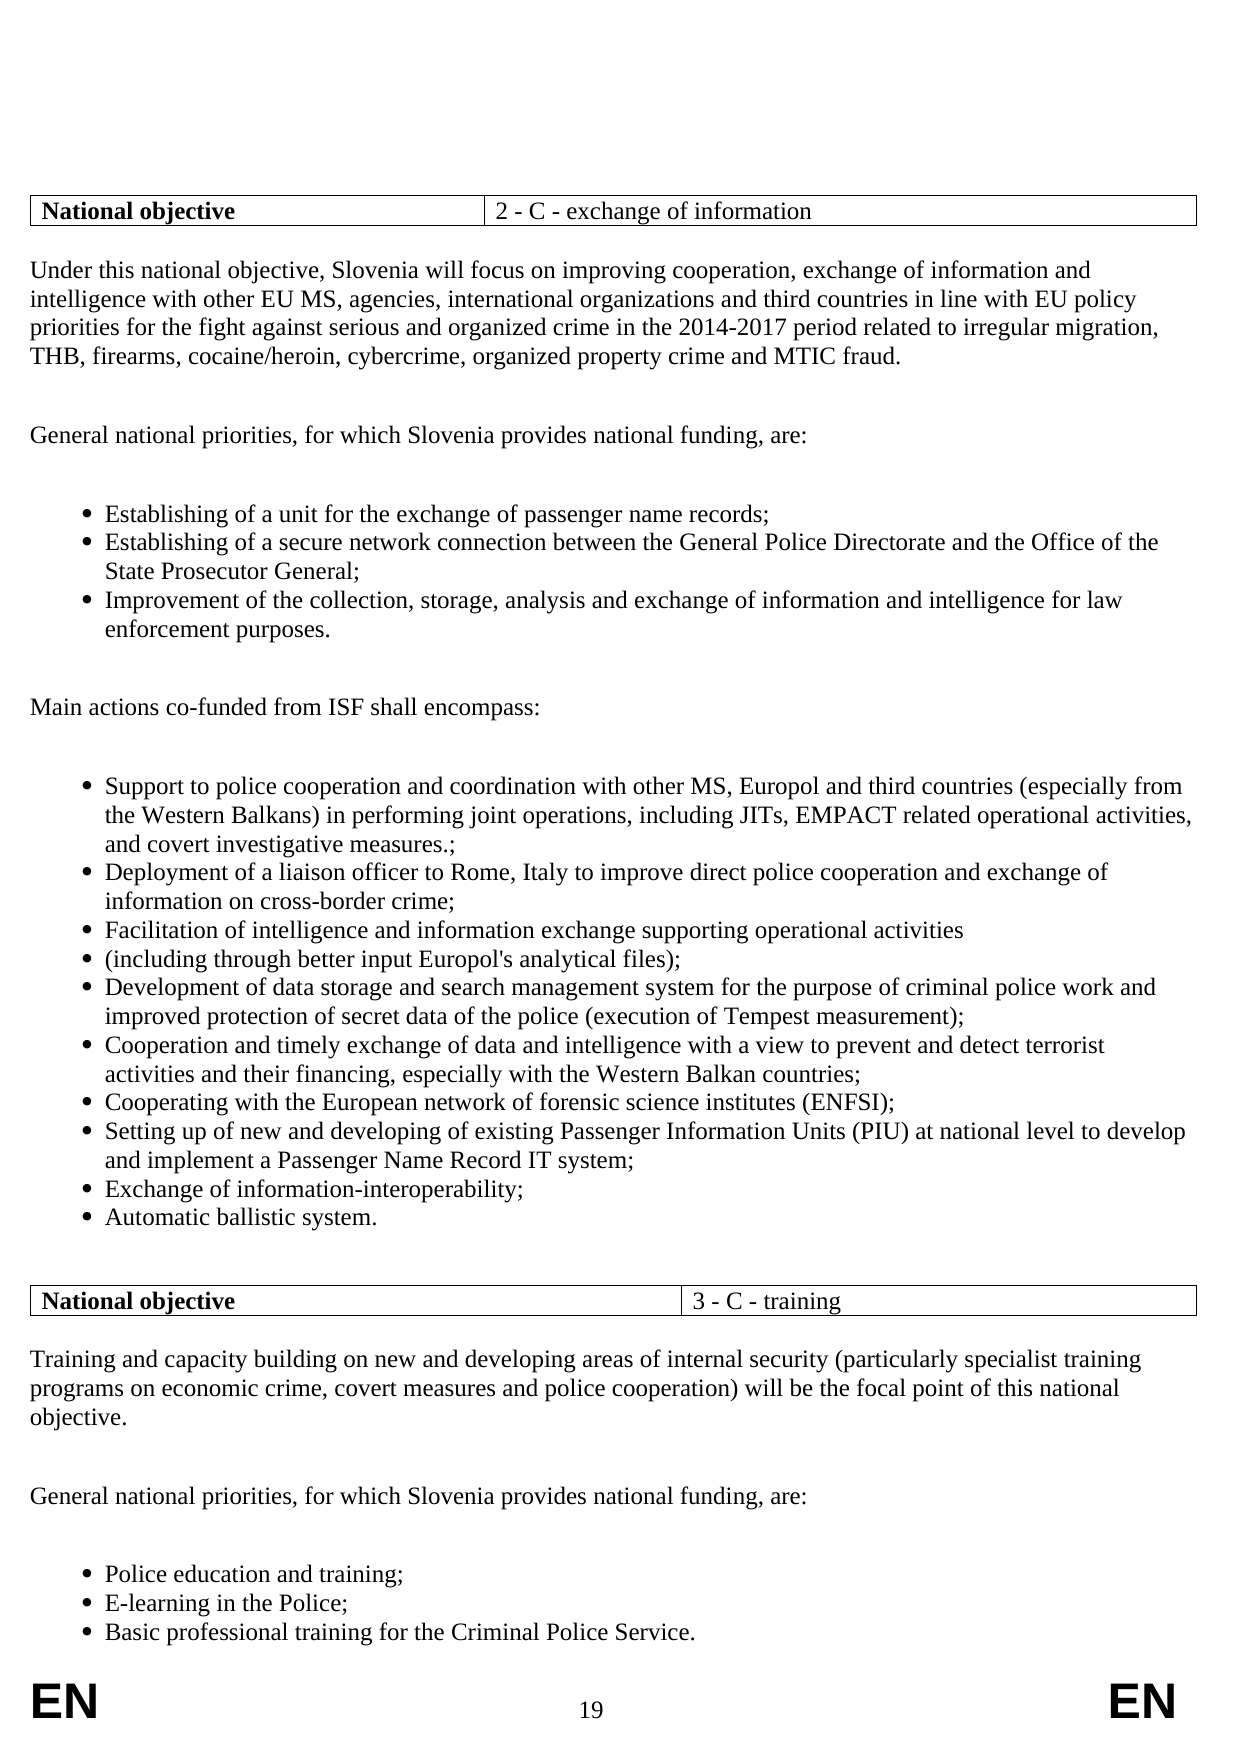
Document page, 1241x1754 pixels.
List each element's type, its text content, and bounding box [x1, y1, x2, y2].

list (including through better input Europol's analytical files); [83, 944, 1196, 972]
text Under this national objective, Slovenia will focus on improving cooperation, exchange of information and intelligence with other EU MS, agencies, international organizations and third countries in line with EU policy priorities for the fight against serious and organized crime in the 2014-2017 period related to irregular migration, THB, firearms, cocaine/heroin, cybercrime, organized property crime and MTIC fraud. [29, 255, 1196, 370]
text General national priorities, for which Slovenia provides national funding, are: [29, 1481, 1196, 1509]
text Main actions co-funded from ISF shall encompass: [29, 692, 1196, 721]
list Establishing of a unit for the exchange of passenger name records; [83, 499, 1196, 527]
list Facilitation of intelligence and information exchange supporting operational activities [83, 915, 1196, 944]
list Improvement of the collection, storage, analysis and exchange of information and intelligence for law enforcement purposes. [83, 585, 1196, 642]
list Development of data storage and search management system for the purpose of criminal police work and improved protection of secret data of the police (execution of Tempest measurement); [83, 972, 1196, 1030]
list Basic professional training for the Criminal Police Service. [83, 1617, 1196, 1646]
table_header 3 - C - training [682, 1286, 1196, 1315]
list Police education and training; [83, 1559, 1196, 1588]
list Setting up of new and developing of existing Passenger Information Units (PIU) at national level to develop and implement a Passenger Name Record IT system; [83, 1116, 1196, 1174]
list Deployment of a liaison officer to Rome, Italy to improve direct police cooperation and exchange of information on cross-border crime; [83, 857, 1196, 915]
list Exchange of information-interoperability; [83, 1174, 1196, 1202]
text Training and capacity building on new and developing areas of internal security (particularly specialist training programs on economic crime, covert measures and police cooperation) will be the focal point of this national objective. [29, 1344, 1196, 1431]
list Establishing of a secure network connection between the General Police Directorate and the Office of the State Prosecutor General; [83, 527, 1196, 585]
list Cooperation and timely exchange of data and intelligence with a view to prevent and detect terrorist activities and their financing, especially with the Western Balkan countries; [83, 1030, 1196, 1087]
table_header National objective [31, 196, 484, 225]
list Automatic ballistic system. [83, 1202, 1196, 1231]
list Support to police cooperation and coordination with other MS, Europol and third countries (especially from the Western Balkans) in performing joint operations, including JITs, EMPACT related operational activities, and covert investigative measures.; [83, 771, 1196, 857]
table_header 2 - C - exchange of information [485, 196, 1196, 225]
table_header National objective [31, 1286, 681, 1315]
list E-learning in the Police; [83, 1588, 1196, 1617]
text General national priorities, for which Slovenia provides national funding, are: [29, 420, 1196, 449]
list Cooperating with the European network of forensic science institutes (ENFSI); [83, 1087, 1196, 1116]
